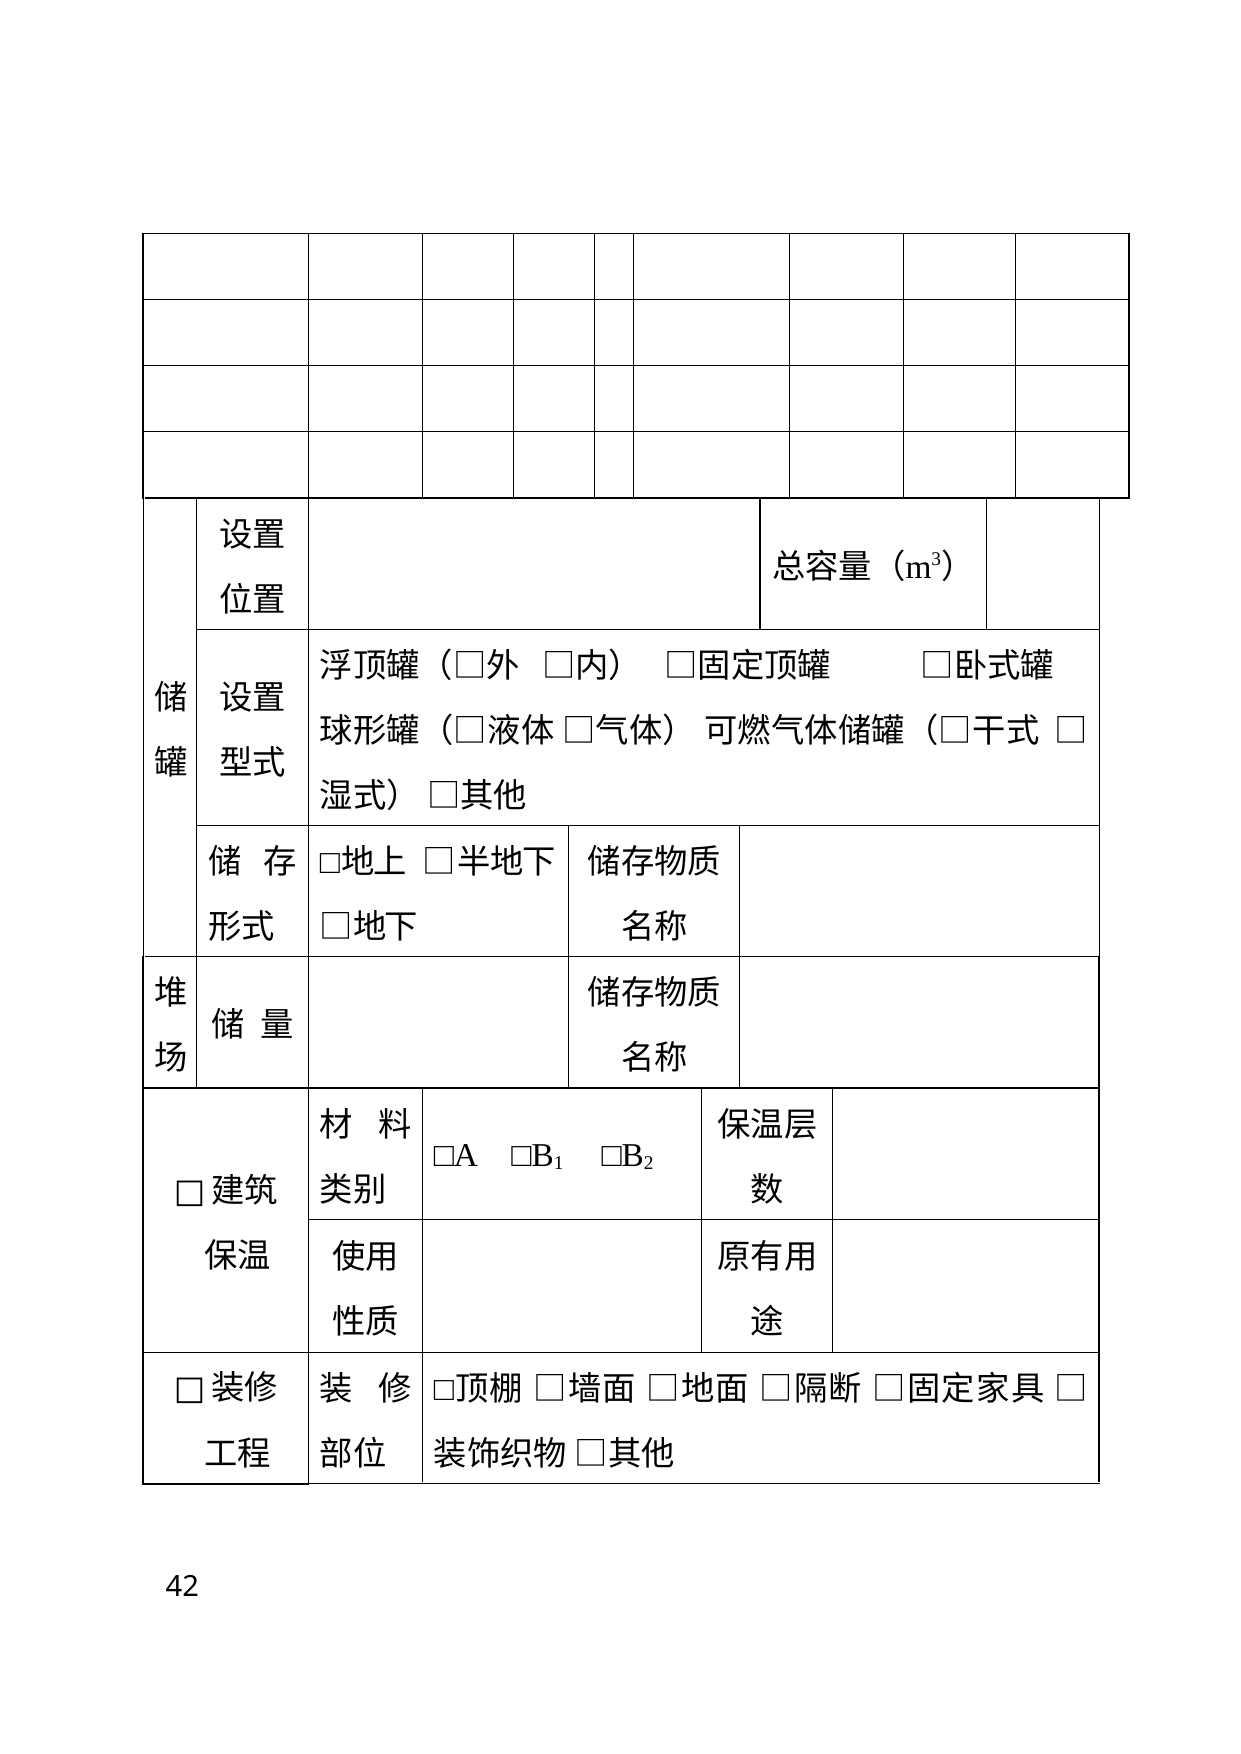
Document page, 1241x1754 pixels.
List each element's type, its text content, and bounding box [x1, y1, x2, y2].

table_cell [144, 366, 308, 431]
table_cell [514, 432, 594, 497]
table_cell [309, 234, 422, 299]
table_cell 储罐 [144, 498, 196, 956]
table_cell [309, 957, 568, 1087]
table_cell [1016, 300, 1128, 365]
table_cell [423, 234, 513, 299]
table_cell 使用性质 [309, 1220, 422, 1351]
table_cell [904, 300, 1015, 365]
table_cell [1016, 234, 1128, 299]
table_cell 浮顶罐（□外 □内） □固定顶罐 □卧式罐 球形罐（□液体 □气体） 可燃气体储罐（□干式 □湿式） □其他 [309, 630, 1099, 825]
table_cell [309, 432, 422, 497]
table_cell 储存形式 [197, 826, 308, 956]
table_cell [740, 826, 1099, 956]
table_cell [790, 432, 903, 497]
table_cell □地上 □半地下 □地下 [309, 826, 568, 956]
table_cell [423, 1220, 701, 1351]
table_cell [595, 300, 633, 365]
table_cell 储 量 [197, 957, 308, 1087]
table_cell [634, 432, 789, 497]
table_cell [309, 499, 759, 629]
table_cell [987, 499, 1099, 629]
table_cell [634, 366, 789, 431]
table_cell [309, 300, 422, 365]
table_cell 堆场 [144, 957, 196, 1087]
table_cell □顶棚 □墙面 □地面 □隔断 □固定家具 □装饰织物 □其他 [423, 1353, 1099, 1483]
table_cell 总容量（m3） [761, 499, 986, 629]
table_cell 建筑 保温 [144, 1089, 308, 1351]
table_cell 储存物质名称 [569, 826, 739, 956]
table_cell 装修 工程 [144, 1353, 308, 1483]
table_cell 装修部位 [309, 1353, 422, 1483]
table_cell [904, 234, 1015, 299]
table_cell [423, 432, 513, 497]
table_cell □A □B1 □B2 [423, 1089, 701, 1219]
table_cell [595, 366, 633, 431]
table_cell [514, 300, 594, 365]
table_cell [309, 366, 422, 431]
table_cell [514, 366, 594, 431]
table_cell 保温层数 [702, 1089, 832, 1219]
table_cell [790, 300, 903, 365]
table_cell [1016, 366, 1128, 431]
table_cell 材料类别 [309, 1089, 422, 1219]
table_cell [634, 300, 789, 365]
table_cell [833, 1089, 1098, 1219]
table_cell [595, 432, 633, 497]
table_cell [790, 234, 903, 299]
table_cell [1016, 432, 1128, 497]
table_cell [595, 234, 633, 299]
table_cell [144, 432, 308, 497]
table_cell [423, 366, 513, 431]
table_cell 储存物质名称 [569, 957, 739, 1087]
table_cell 原有用途 [702, 1220, 832, 1351]
table_cell [144, 300, 308, 365]
table_cell [514, 234, 594, 299]
table_cell [904, 366, 1015, 431]
table_cell [790, 366, 903, 431]
table_cell [144, 234, 308, 299]
table_cell [904, 432, 1015, 497]
table_cell [740, 957, 1098, 1087]
table_cell [423, 300, 513, 365]
table_cell 设置型式 [197, 630, 308, 825]
table_cell 设置位置 [197, 499, 308, 629]
table_cell [634, 234, 789, 299]
table_cell [833, 1220, 1098, 1351]
